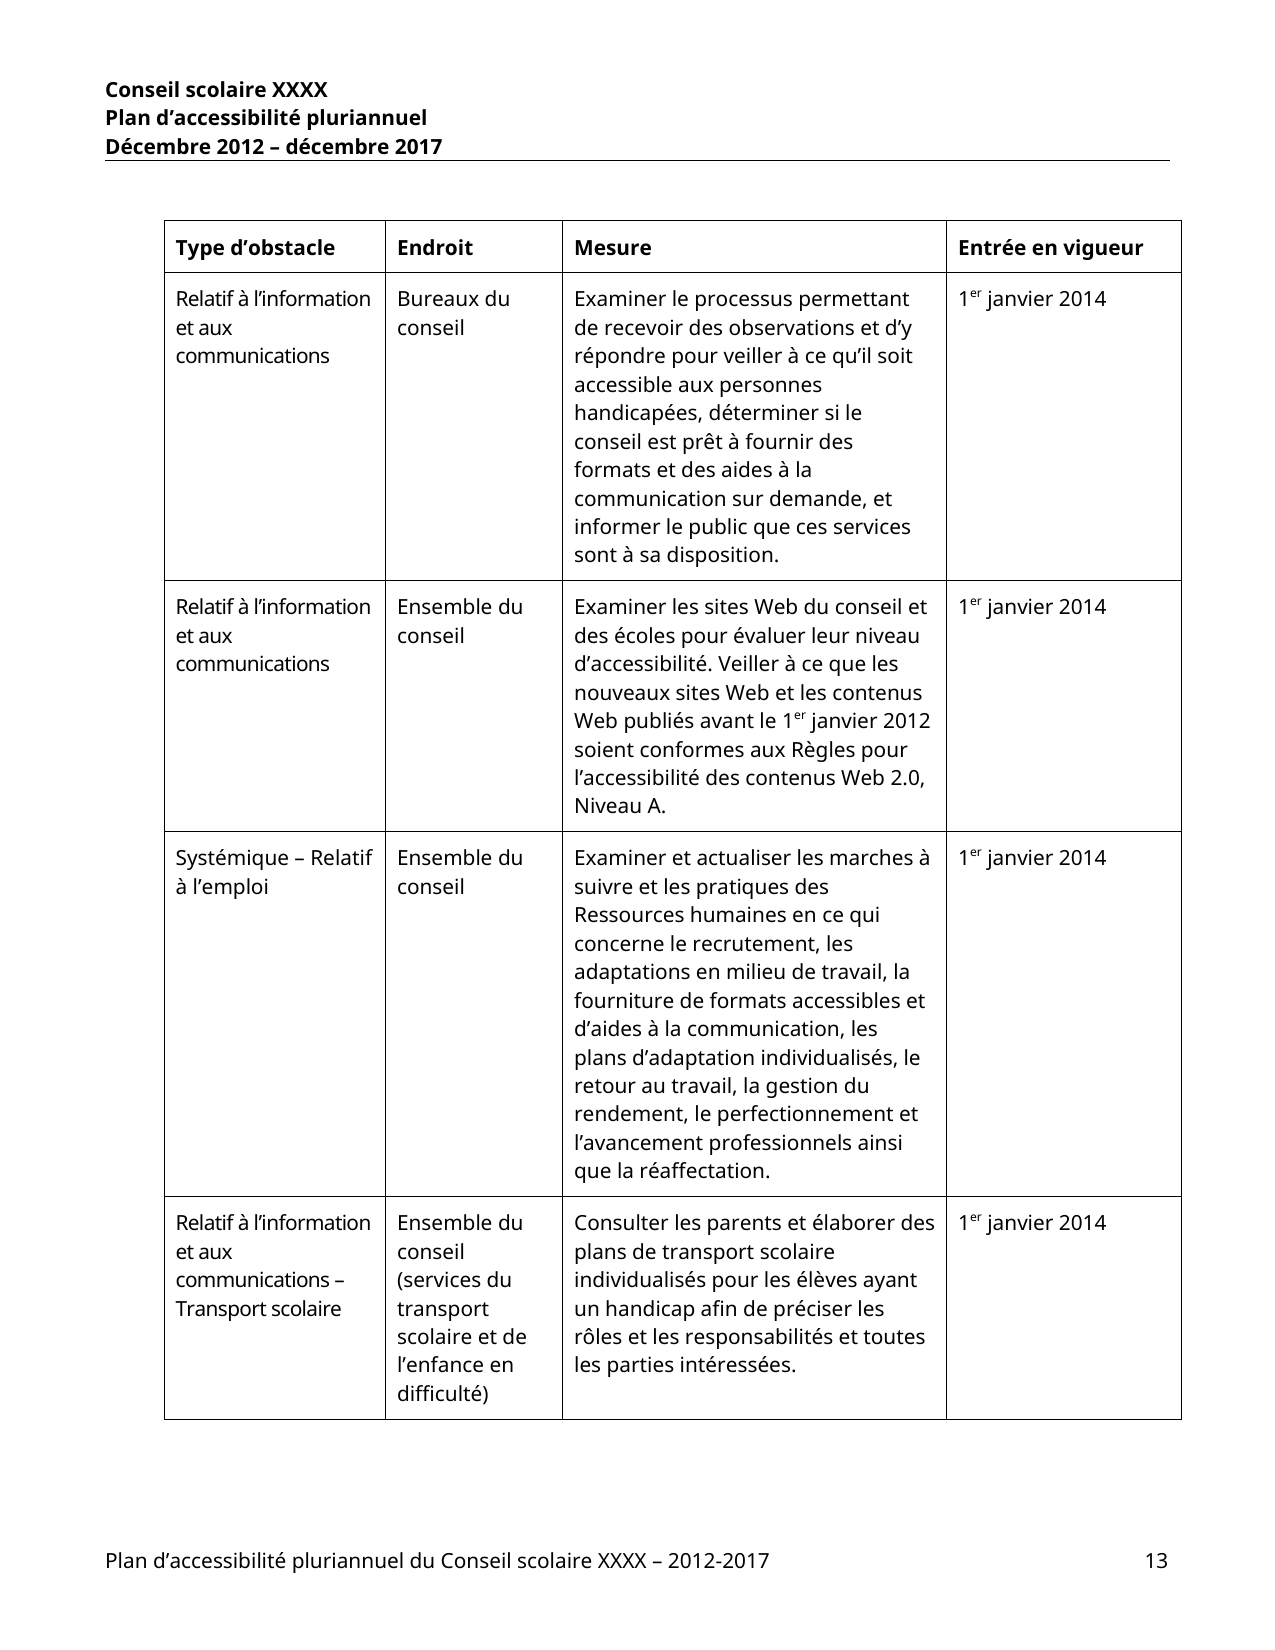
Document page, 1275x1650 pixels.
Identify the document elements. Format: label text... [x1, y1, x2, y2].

table_cell Ensemble du conseil [386, 832, 562, 1196]
table_cell Examiner les sites Web du conseil et des écoles pour évaluer leur niveau d’accessibilité. Veiller à ce que les nouveaux sites Web et les contenus Web publiés avant le 1er janvier 2012 soient conformes aux Règles pour l’accessibilité des contenus Web 2.0, Niveau A. [563, 581, 946, 831]
table_cell Relatif à l’information et aux communications [165, 273, 385, 580]
table_cell Ensemble du conseil (services du transport scolaire et de l’enfance en difficulté) [386, 1197, 562, 1419]
table_cell Bureaux du conseil [386, 273, 562, 580]
table_cell Examiner et actualiser les marches à suivre et les pratiques des Ressources humaines en ce qui concerne le recrutement, les adaptations en milieu de travail, la fourniture de formats accessibles et d’aides à la communication, les plans d’adaptation individualisés, le retour au travail, la gestion du rendement, le perfectionnement et l’avancement professionnels ainsi que la réaffectation. [563, 832, 946, 1196]
table_cell Relatif à l’information et aux communications – Transport scolaire [165, 1197, 385, 1419]
table_cell 1er janvier 2014 [947, 1197, 1181, 1419]
table_cell 1er janvier 2014 [947, 273, 1181, 580]
table_cell Systémique – Relatif à l’emploi [165, 832, 385, 1196]
table_cell 1er janvier 2014 [947, 581, 1181, 831]
table_cell 1er janvier 2014 [947, 832, 1181, 1196]
table_cell Ensemble du conseil [386, 581, 562, 831]
table_cell Examiner le processus permettant de recevoir des observations et d’y répondre pour veiller à ce qu’il soit accessible aux personnes handicapées, déterminer si le conseil est prêt à fournir des formats et des aides à la communication sur demande, et informer le public que ces services sont à sa disposition. [563, 273, 946, 580]
table_cell Consulter les parents et élaborer des plans de transport scolaire individualisés pour les élèves ayant un handicap afin de préciser les rôles et les responsabilités et toutes les parties intéressées. [563, 1197, 946, 1419]
table_header Mesure [563, 221, 946, 272]
table_cell Relatif à l’information et aux communications [165, 581, 385, 831]
table_header Entrée en vigueur [947, 221, 1181, 272]
table_header Endroit [386, 221, 562, 272]
table_header Type d’obstacle [165, 221, 385, 272]
